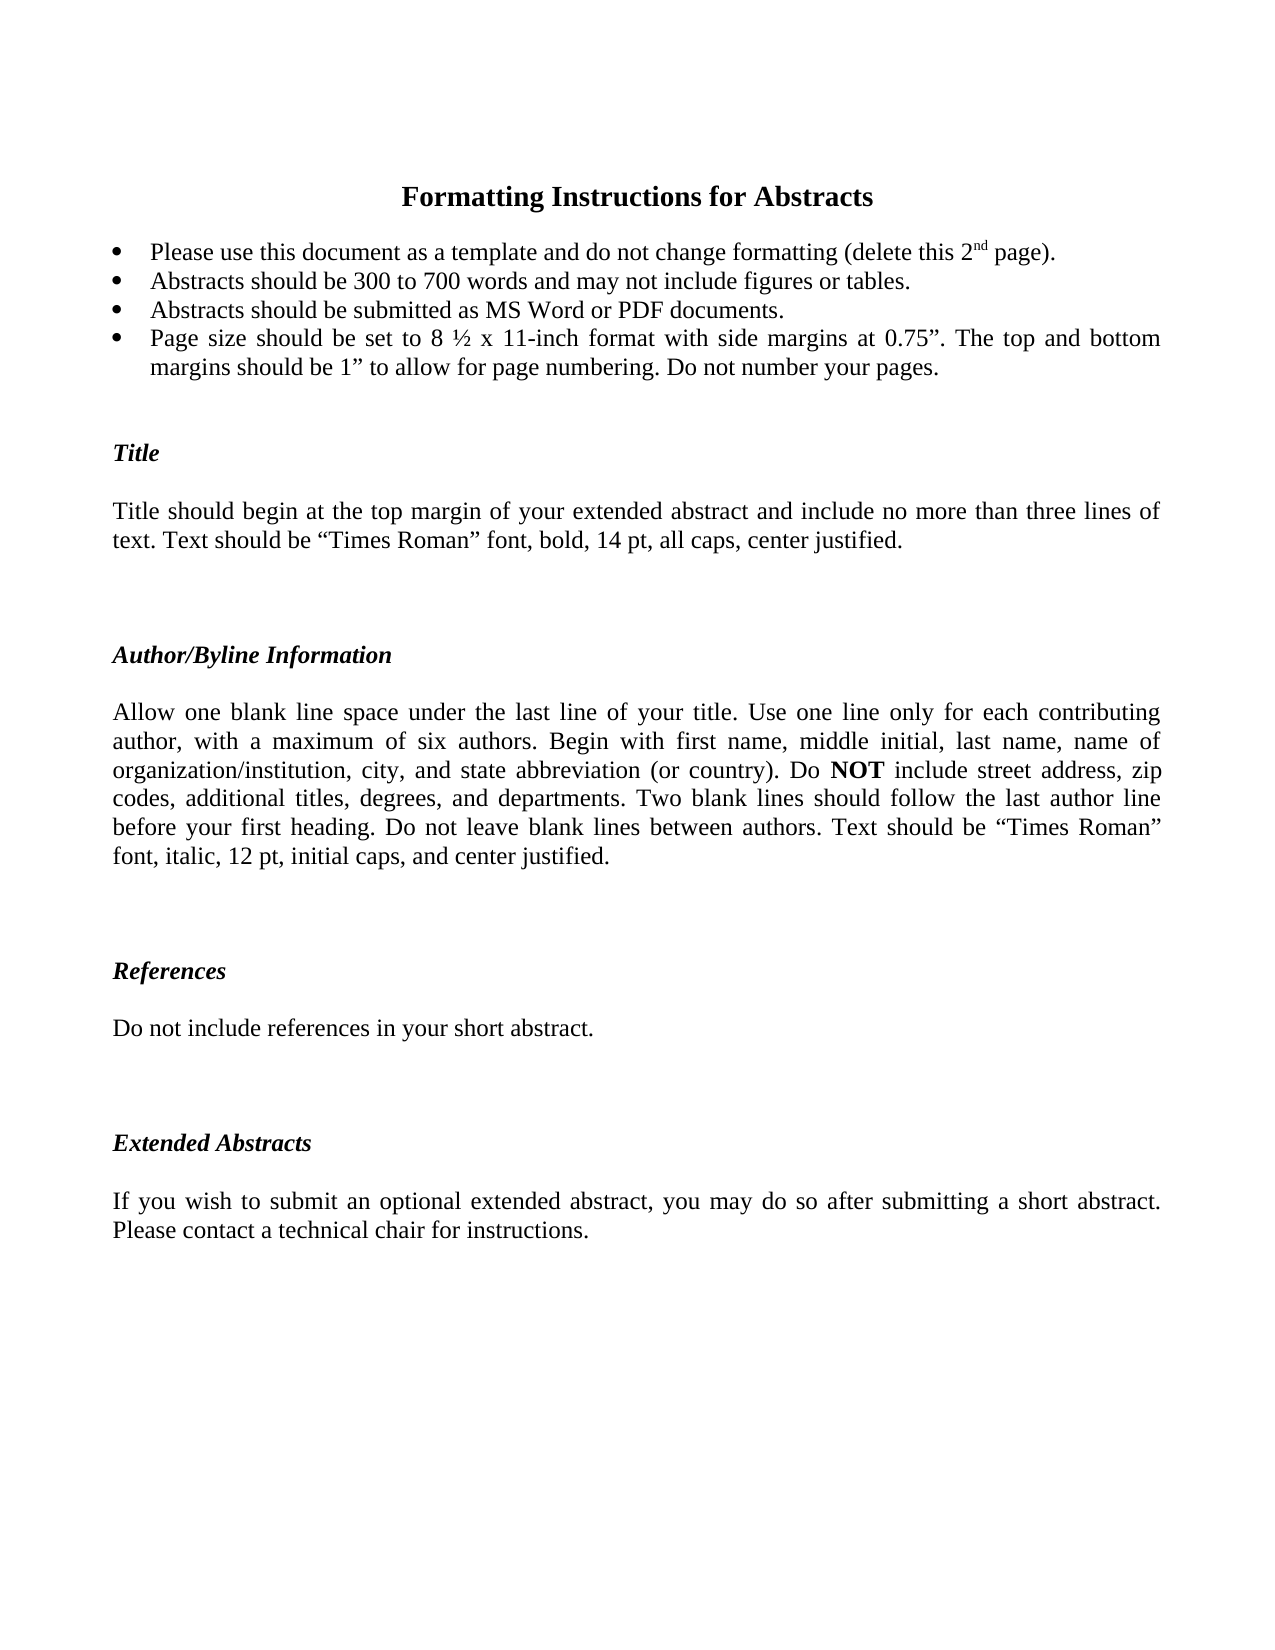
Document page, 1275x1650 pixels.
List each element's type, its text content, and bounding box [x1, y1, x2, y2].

text Title should begin at the top margin of your extended abstract and include no more than three lines of text. Text should be “Times Roman” font, bold, 14 pt, all caps, center justified. [112, 496, 1162, 553]
subtitle References [112, 956, 1162, 985]
subtitle Extended Abstracts [112, 1128, 1162, 1157]
subtitle Title [112, 438, 1162, 467]
subtitle Author/Byline Information [112, 640, 1162, 668]
list Abstracts should be 300 to 700 words and may not include figures or tables. [112, 266, 1162, 295]
list Please use this document as a template and do not change formatting (delete this 2nd page). [112, 237, 1162, 266]
text Do not include references in your short abstract. [112, 1013, 1162, 1042]
subtitle Formatting Instructions for Abstracts [112, 179, 1162, 212]
list Page size should be set to 8 ½ x 11-inch format with side margins at 0.75”. The top and bottom margins should be 1” to allow for page numbering. Do not number your pages. [112, 323, 1162, 381]
text If you wish to submit an optional extended abstract, you may do so after submitting a short abstract. Please contact a technical chair for instructions. [112, 1186, 1162, 1243]
text Allow one blank line space under the last line of your title. Use one line only for each contributing author, with a maximum of six authors. Begin with first name, middle initial, last name, name of organization/institution, city, and state abbreviation (or country). Do NOT include street address, zip codes, additional titles, degrees, and departments. Two blank lines should follow the last author line before your first heading. Do not leave blank lines between authors. Text should be “Times Roman” font, italic, 12 pt, initial caps, and center justified. [112, 697, 1162, 870]
list Abstracts should be submitted as MS Word or PDF documents. [112, 295, 1162, 323]
